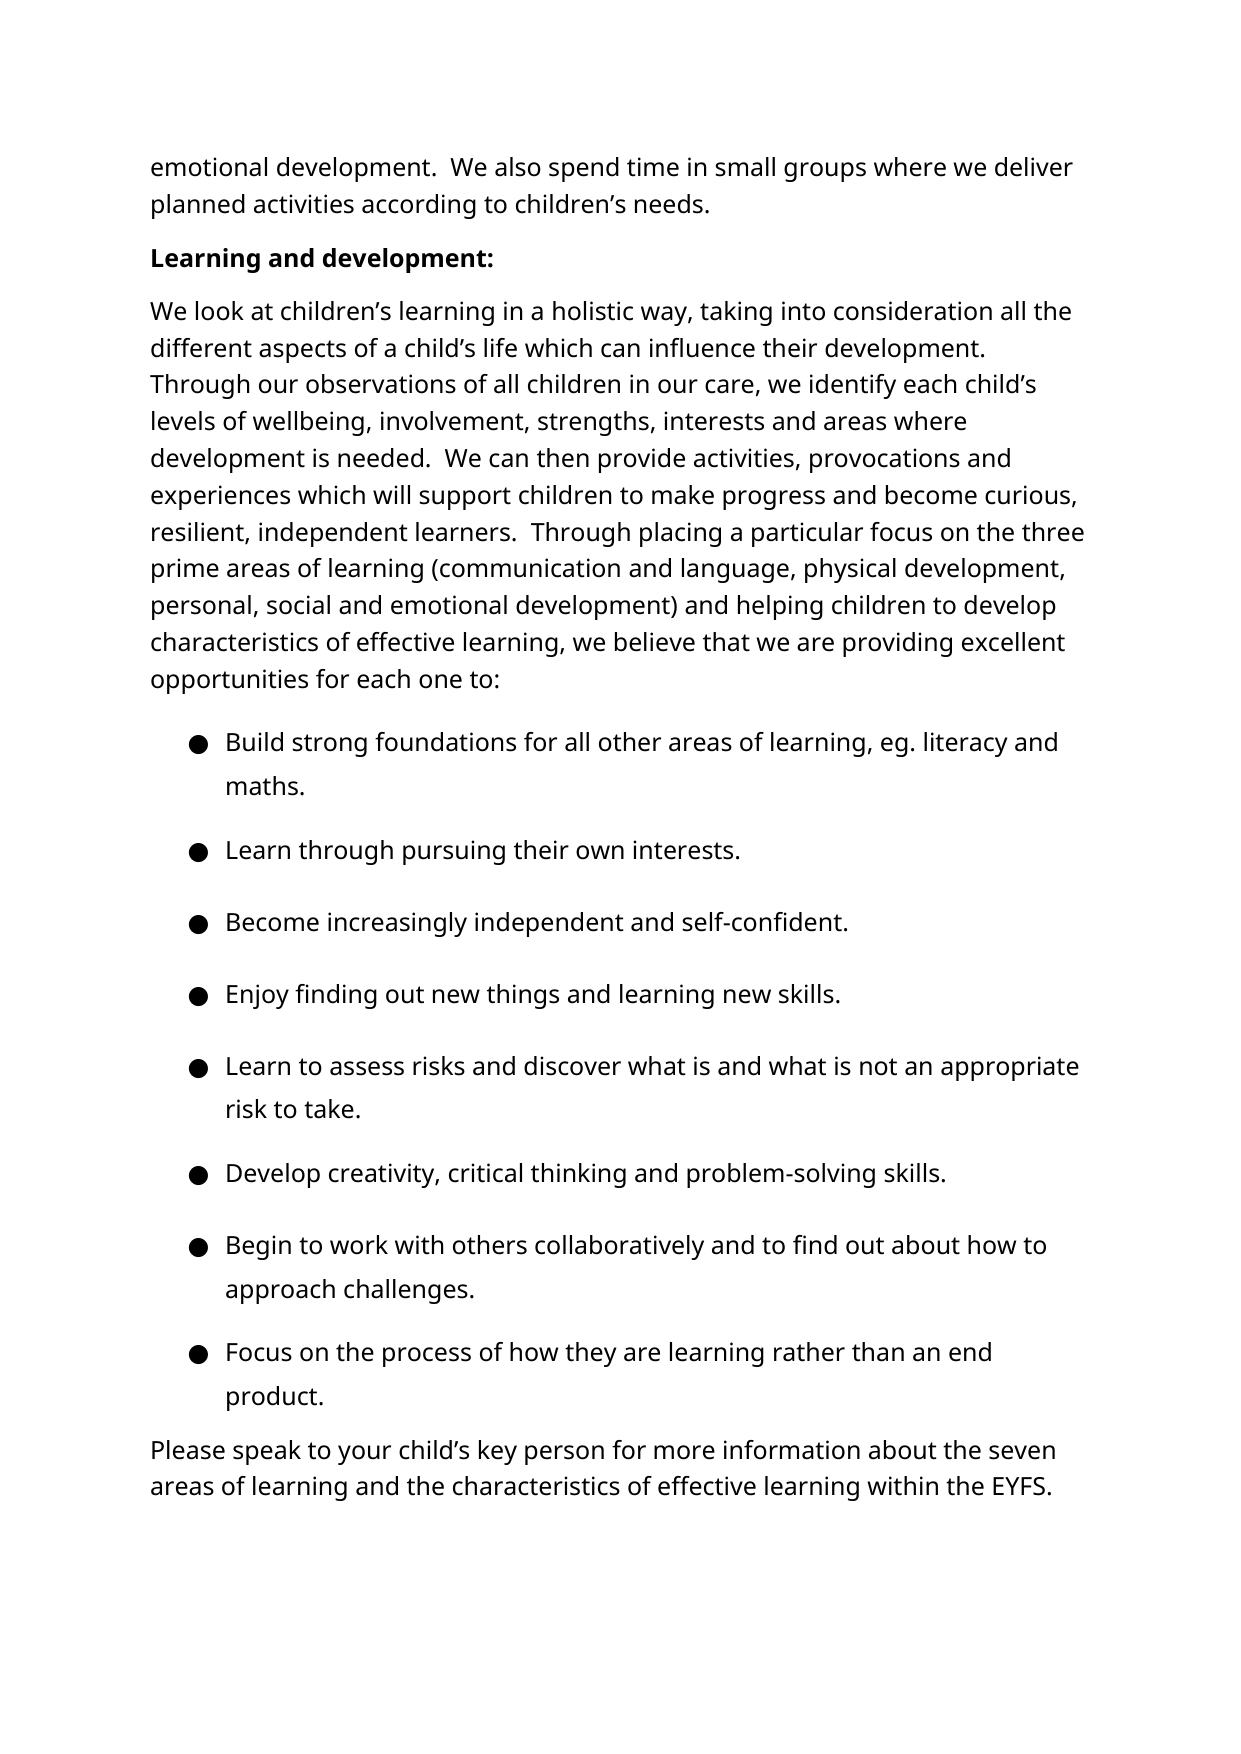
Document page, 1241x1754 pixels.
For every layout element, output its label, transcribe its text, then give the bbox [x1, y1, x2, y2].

list Become increasingly independent and self-confident. [187, 894, 1090, 945]
text Please speak to your child’s key person for more information about the seven areas of learning and the characteristics of effective learning within the EYFS. [150, 1432, 1090, 1503]
text We look at children’s learning in a holistic way, taking into consideration all the different aspects of a child’s life which can influence their development. Through our observations of all children in our care, we identify each child’s levels of wellbeing, involvement, strengths, interests and areas where development is needed. We can then provide activities, provocations and experiences which will support children to make progress and become curious, resilient, independent learners. Through placing a particular focus on the three prime areas of learning (communication and language, physical development, personal, social and emotional development) and helping children to develop characteristics of effective learning, we believe that we are providing excellent opportunities for each one to: [150, 294, 1090, 695]
list Learn to assess risks and discover what is and what is not an appropriate risk to take. [187, 1038, 1090, 1126]
list Develop creativity, critical thinking and problem-solving skills. [187, 1146, 1090, 1197]
list Learn through pursuing their own interests. [187, 822, 1090, 873]
list Begin to work with others collaboratively and to find out about how to approach challenges. [187, 1217, 1090, 1306]
list Enjoy finding out new things and learning new skills. [187, 966, 1090, 1017]
list Focus on the process of how they are learning rather than an end product. [187, 1325, 1090, 1413]
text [150, 150, 1090, 221]
list Build strong foundations for all other areas of learning, eg. literacy and maths. [187, 715, 1090, 803]
text Learning and development: [150, 240, 1090, 274]
